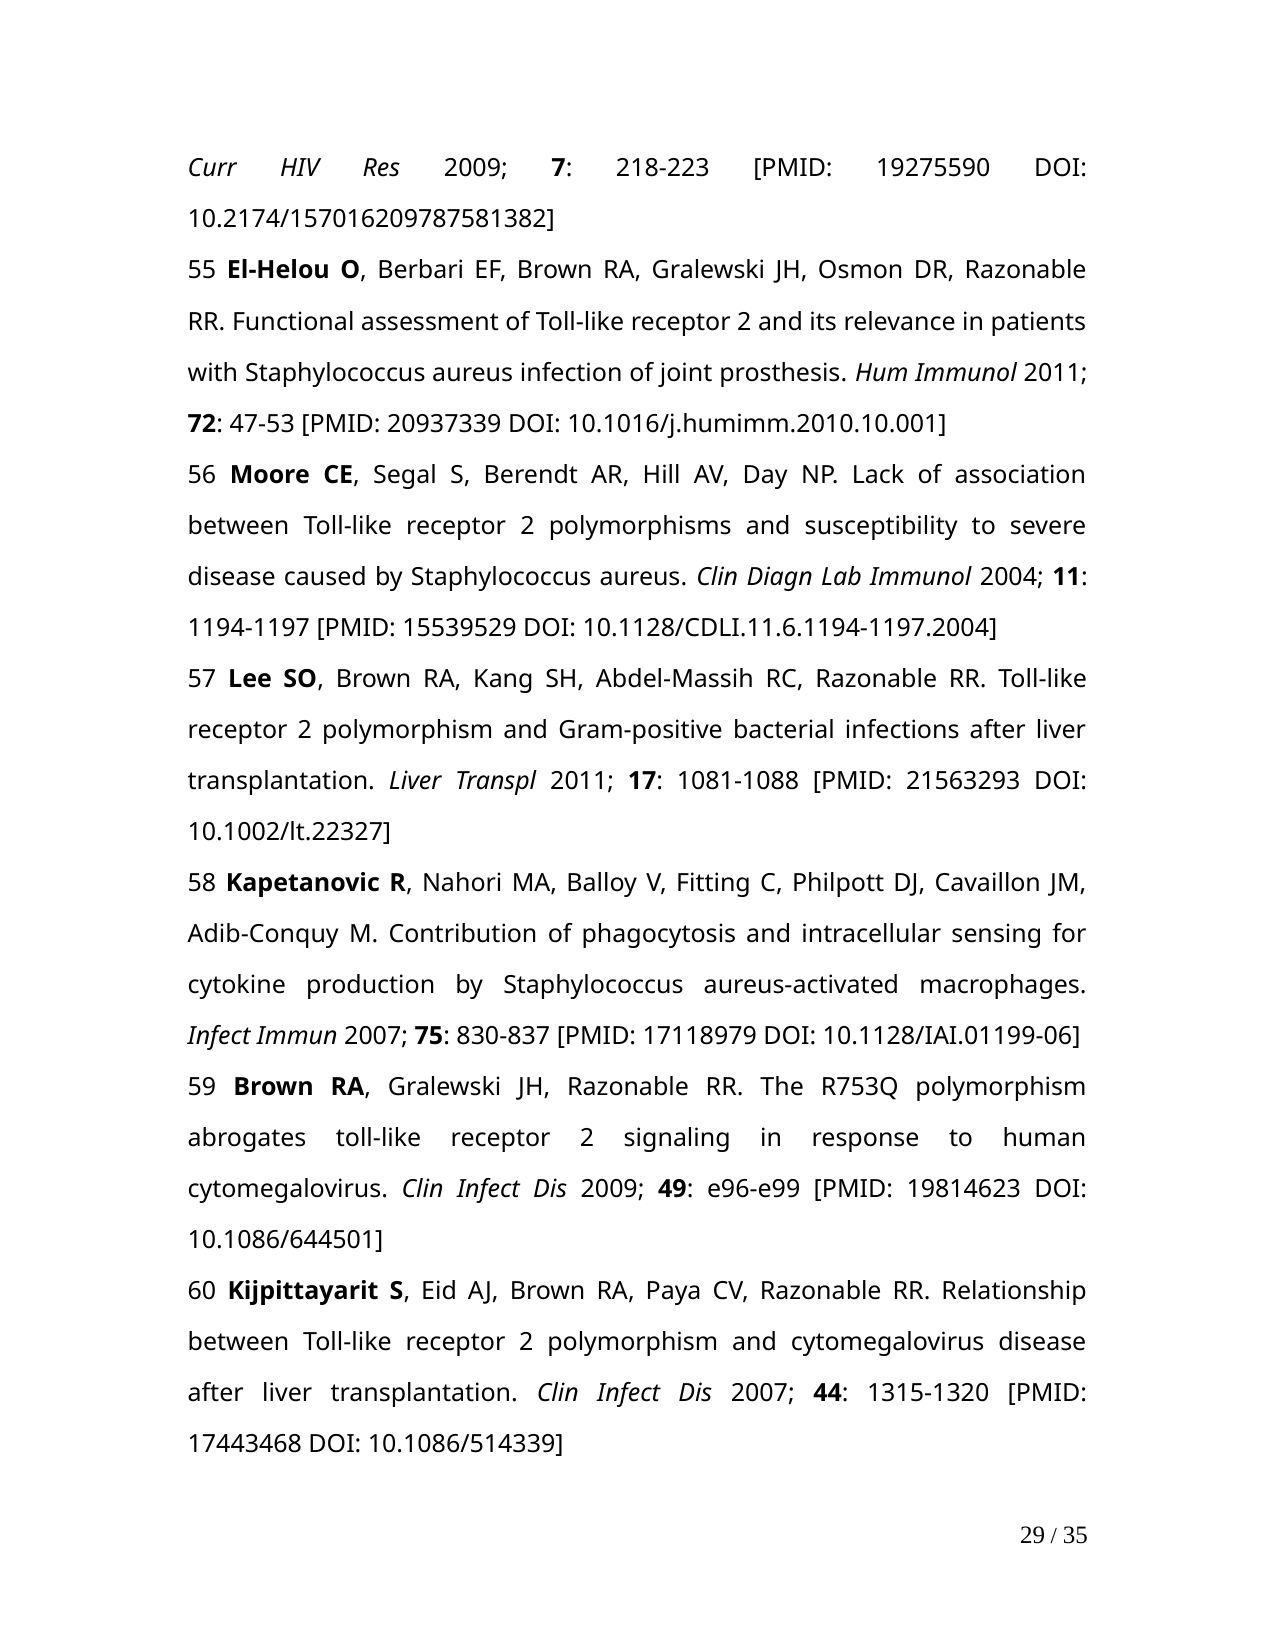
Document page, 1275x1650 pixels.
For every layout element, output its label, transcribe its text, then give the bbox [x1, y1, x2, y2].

text 57 Lee SO, Brown RA, Kang SH, Abdel-Massih RC, Razonable RR. Toll-like receptor 2 polymorphism and Gram-positive bacterial infections after liver transplantation. Liver Transpl 2011; 17: 1081-1088 [PMID: 21563293 DOI: 10.1002/lt.22327] [187, 660, 1087, 848]
text 59 Brown RA, Gralewski JH, Razonable RR. The R753Q polymorphism abrogates toll-like receptor 2 signaling in response to human cytomegalovirus. Clin Infect Dis 2009; 49: e96-e99 [PMID: 19814623 DOI: 10.1086/644501] [187, 1069, 1087, 1256]
text 55 El-Helou O, Berbari EF, Brown RA, Gralewski JH, Osmon DR, Razonable RR. Functional assessment of Toll-like receptor 2 and its relevance in patients with Staphylococcus aureus infection of joint prosthesis. Hum Immunol 2011; 72: 47-53 [PMID: 20937339 DOI: 10.1016/j.humimm.2010.10.001] [187, 252, 1087, 439]
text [187, 150, 1087, 235]
text 58 Kapetanovic R, Nahori MA, Balloy V, Fitting C, Philpott DJ, Cavaillon JM, Adib-Conquy M. Contribution of phagocytosis and intracellular sensing for cytokine production by Staphylococcus aureus-activated macrophages. Infect Immun 2007; 75: 830-837 [PMID: 17118979 DOI: 10.1128/IAI.01199-06] [187, 864, 1087, 1052]
text 56 Moore CE, Segal S, Berendt AR, Hill AV, Day NP. Lack of association between Toll-like receptor 2 polymorphisms and susceptibility to severe disease caused by Staphylococcus aureus. Clin Diagn Lab Immunol 2004; 11: 1194-1197 [PMID: 15539529 DOI: 10.1128/CDLI.11.6.1194-1197.2004] [187, 456, 1087, 643]
text 60 Kijpittayarit S, Eid AJ, Brown RA, Paya CV, Razonable RR. Relationship between Toll-like receptor 2 polymorphism and cytomegalovirus disease after liver transplantation. Clin Infect Dis 2007; 44: 1315-1320 [PMID: 17443468 DOI: 10.1086/514339] [187, 1273, 1087, 1460]
